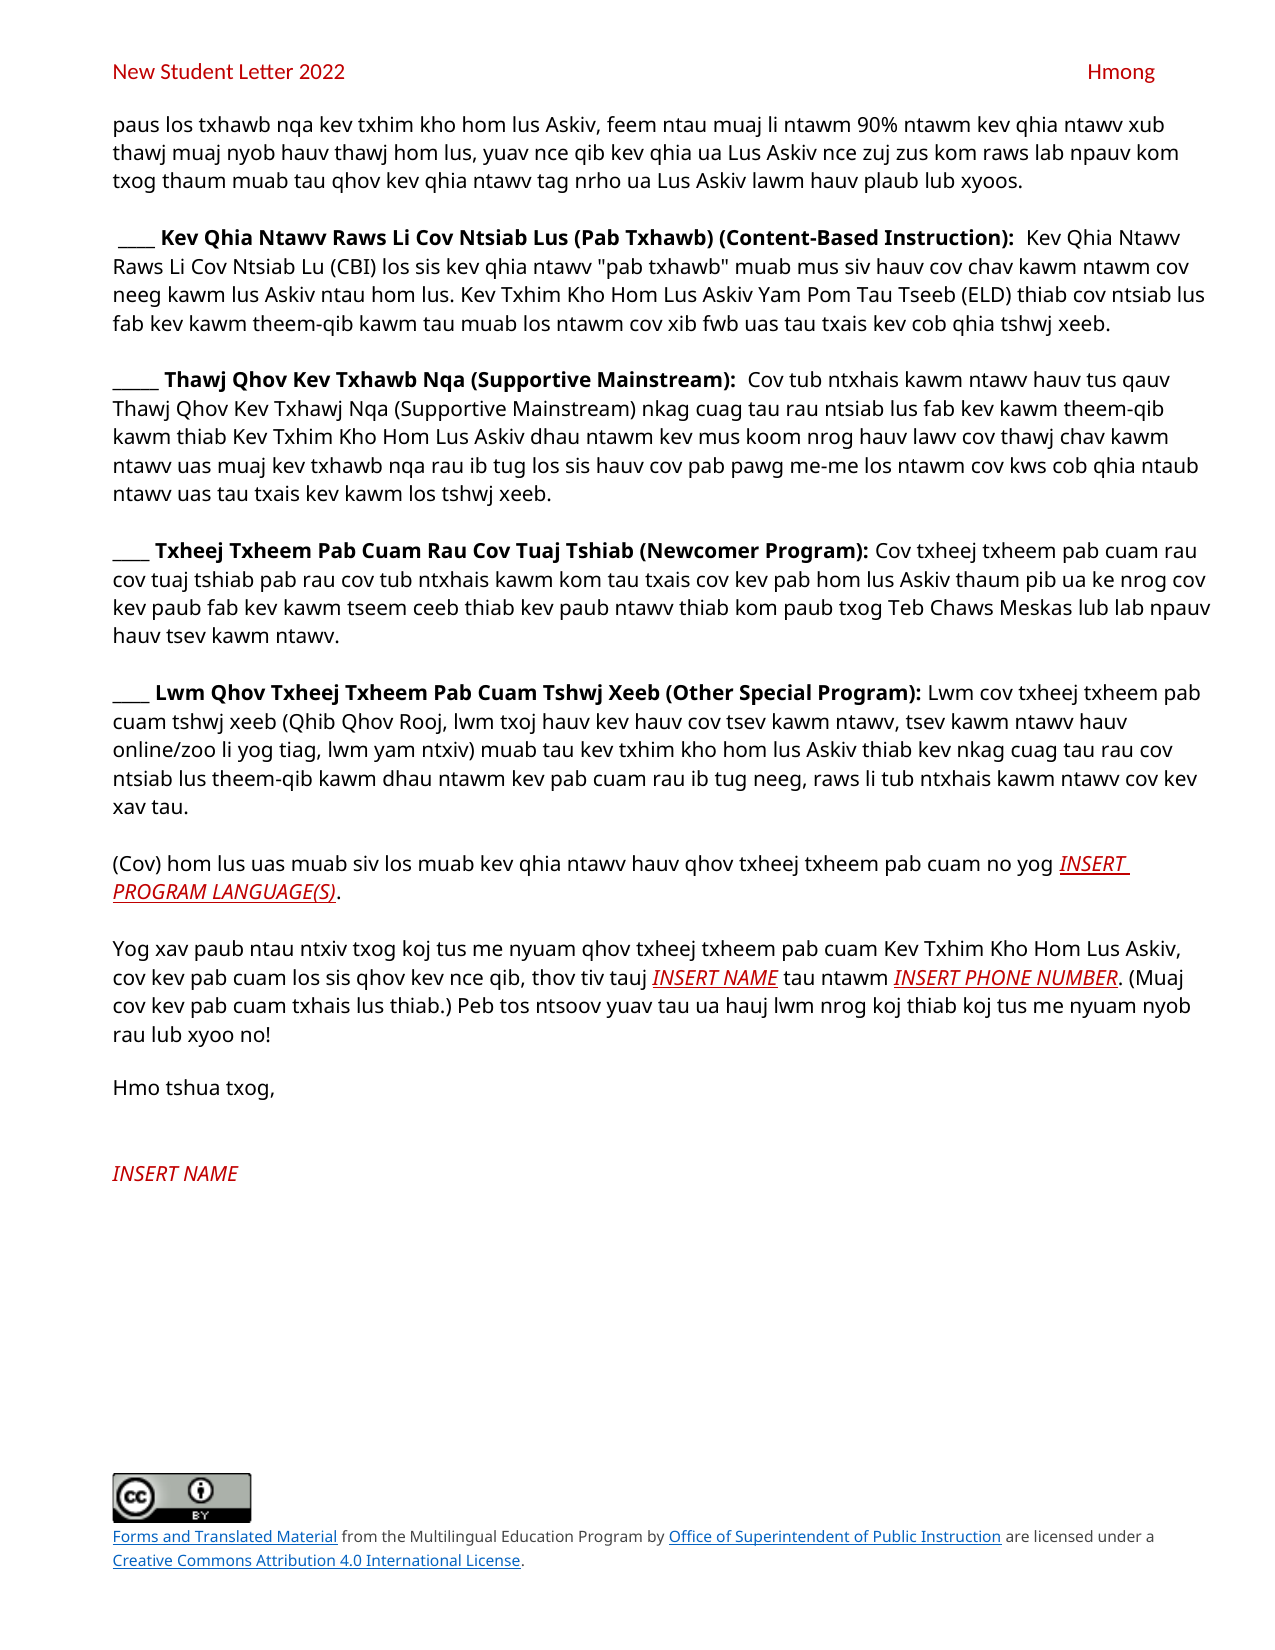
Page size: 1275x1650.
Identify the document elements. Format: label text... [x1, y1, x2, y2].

text ____ Lwm Qhov Txheej Txheem Pab Cuam Tshwj Xeeb (Other Special Program): Lwm cov txheej txheem pab cuam tshwj xeeb (Qhib Qhov Rooj, lwm txoj hauv kev hauv cov tsev kawm ntawv, tsev kawm ntawv hauv online/zoo li yog tiag, lwm yam ntxiv) muab tau kev txhim kho hom lus Askiv thiab kev nkag cuag tau rau cov ntsiab lus theem-qib kawm dhau ntawm kev pab cuam rau ib tug neeg, raws li tub ntxhais kawm ntawv cov kev xav tau. [112, 678, 1219, 821]
text INSERT NAME [112, 1159, 1219, 1187]
text Yog xav paub ntau ntxiv txog koj tus me nyuam qhov txheej txheem pab cuam Kev Txhim Kho Hom Lus Askiv, cov kev pab cuam los sis qhov kev nce qib, thov tiv tauj INSERT NAME tau ntawm INSERT PHONE NUMBER. (Muaj cov kev pab cuam txhais lus thiab.) Peb tos ntsoov yuav tau ua hauj lwm nrog koj thiab koj tus me nyuam nyob rau lub xyoo no! [112, 934, 1219, 1048]
text _____ Thawj Qhov Kev Txhawb Nqa (Supportive Mainstream): Cov tub ntxhais kawm ntawv hauv tus qauv Thawj Qhov Kev Txhawj Nqa (Supportive Mainstream) nkag cuag tau rau ntsiab lus fab kev kawm theem-qib kawm thiab Kev Txhim Kho Hom Lus Askiv dhau ntawm kev mus koom nrog hauv lawv cov thawj chav kawm ntawv uas muaj kev txhawb nqa rau ib tug los sis hauv cov pab pawg me-me los ntawm cov kws cob qhia ntaub ntawv uas tau txais kev kawm los tshwj xeeb. [112, 366, 1219, 508]
text (Cov) hom lus uas muab siv los muab kev qhia ntawv hauv qhov txheej txheem pab cuam no yog INSERT PROGRAM LANGUAGE(S). [112, 849, 1219, 906]
picture [112, 1473, 252, 1523]
text Hmo tshua txog, [112, 1073, 1219, 1102]
text ____ Txheej Txheem Pab Cuam Rau Cov Tuaj Tshiab (Newcomer Program): Cov txheej txheem pab cuam rau cov tuaj tshiab pab rau cov tub ntxhais kawm kom tau txais cov kev pab hom lus Askiv thaum pib ua ke nrog cov kev paub fab kev kawm tseem ceeb thiab kev paub ntawv thiab kom paub txog Teb Chaws Meskas lub lab npauv hauv tsev kawm ntawv. [112, 536, 1219, 650]
text ____ Kev Qhia Ntawv Raws Li Cov Ntsiab Lus (Pab Txhawb) (Content-Based Instruction): Kev Qhia Ntawv Raws Li Cov Ntsiab Lu (CBI) los sis kev qhia ntawv "pab txhawb" muab mus siv hauv cov chav kawm ntawm cov neeg kawm lus Askiv ntau hom lus. Kev Txhim Kho Hom Lus Askiv Yam Pom Tau Tseeb (ELD) thiab cov ntsiab lus fab kev kawm theem-qib kawm tau muab los ntawm cov xib fwb uas tau txais kev cob qhia tshwj xeeb. [112, 223, 1219, 337]
